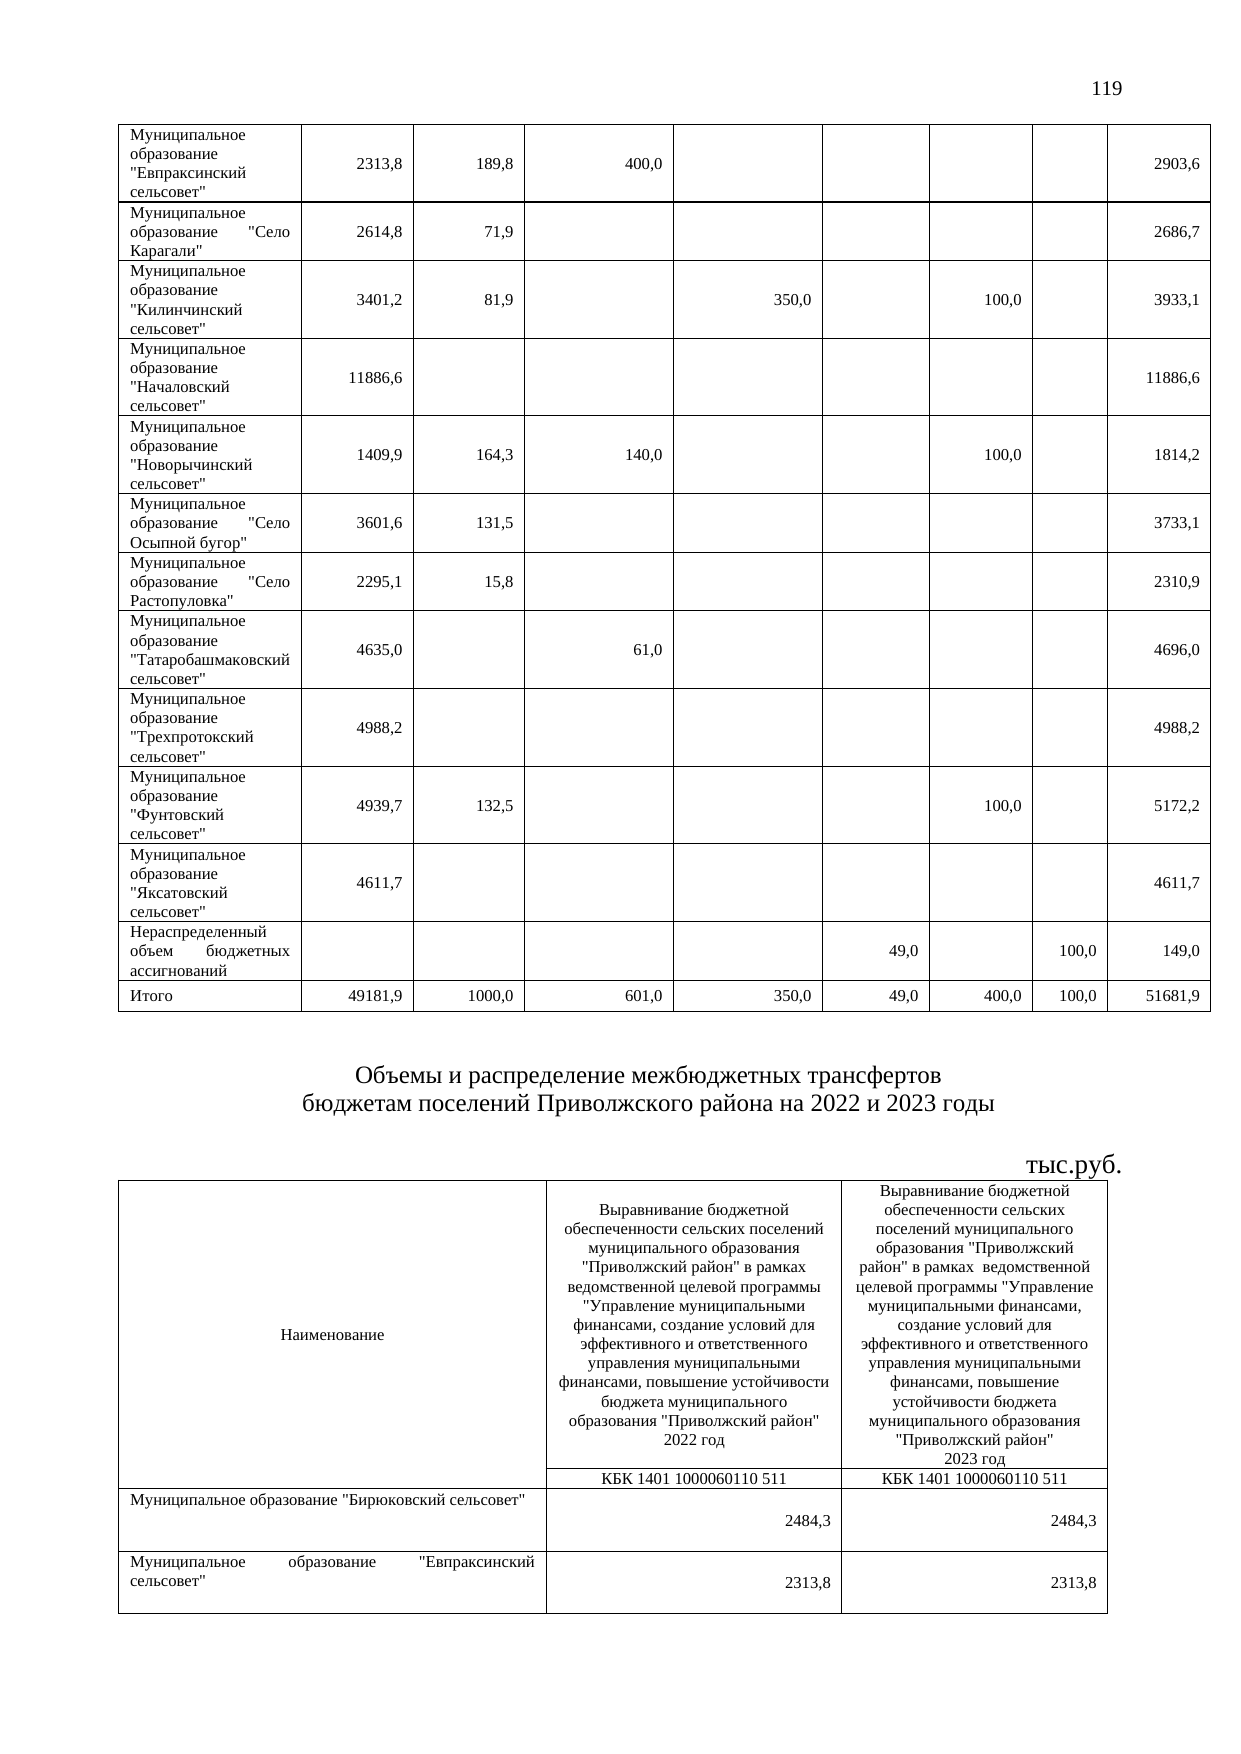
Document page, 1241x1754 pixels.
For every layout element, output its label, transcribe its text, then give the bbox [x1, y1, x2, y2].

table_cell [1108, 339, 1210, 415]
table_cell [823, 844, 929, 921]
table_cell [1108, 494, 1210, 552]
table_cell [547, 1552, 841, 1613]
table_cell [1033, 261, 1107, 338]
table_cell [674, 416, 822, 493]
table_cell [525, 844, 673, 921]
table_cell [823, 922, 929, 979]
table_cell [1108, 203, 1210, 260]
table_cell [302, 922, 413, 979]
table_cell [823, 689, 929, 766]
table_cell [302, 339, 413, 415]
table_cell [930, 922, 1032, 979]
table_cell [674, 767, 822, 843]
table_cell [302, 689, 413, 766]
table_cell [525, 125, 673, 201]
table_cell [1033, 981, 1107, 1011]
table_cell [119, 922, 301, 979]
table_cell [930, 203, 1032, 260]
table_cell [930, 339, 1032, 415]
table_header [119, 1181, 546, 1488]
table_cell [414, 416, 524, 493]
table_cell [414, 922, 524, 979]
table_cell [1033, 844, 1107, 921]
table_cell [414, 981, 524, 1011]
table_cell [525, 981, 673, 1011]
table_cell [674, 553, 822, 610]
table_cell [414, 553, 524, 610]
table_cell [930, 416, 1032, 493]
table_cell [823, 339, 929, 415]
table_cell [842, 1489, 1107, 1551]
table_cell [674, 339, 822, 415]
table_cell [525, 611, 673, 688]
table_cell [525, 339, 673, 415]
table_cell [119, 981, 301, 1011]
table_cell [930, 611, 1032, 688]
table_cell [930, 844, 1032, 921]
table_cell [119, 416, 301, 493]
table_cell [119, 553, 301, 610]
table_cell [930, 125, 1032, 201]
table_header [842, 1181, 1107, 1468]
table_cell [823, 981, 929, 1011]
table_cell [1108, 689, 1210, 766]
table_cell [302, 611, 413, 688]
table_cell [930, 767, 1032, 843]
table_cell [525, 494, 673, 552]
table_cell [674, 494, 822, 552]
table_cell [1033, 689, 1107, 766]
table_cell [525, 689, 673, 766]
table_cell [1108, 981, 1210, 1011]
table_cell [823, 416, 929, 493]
text Объемы и распределение межбюджетных трансфертов [118, 1060, 1122, 1088]
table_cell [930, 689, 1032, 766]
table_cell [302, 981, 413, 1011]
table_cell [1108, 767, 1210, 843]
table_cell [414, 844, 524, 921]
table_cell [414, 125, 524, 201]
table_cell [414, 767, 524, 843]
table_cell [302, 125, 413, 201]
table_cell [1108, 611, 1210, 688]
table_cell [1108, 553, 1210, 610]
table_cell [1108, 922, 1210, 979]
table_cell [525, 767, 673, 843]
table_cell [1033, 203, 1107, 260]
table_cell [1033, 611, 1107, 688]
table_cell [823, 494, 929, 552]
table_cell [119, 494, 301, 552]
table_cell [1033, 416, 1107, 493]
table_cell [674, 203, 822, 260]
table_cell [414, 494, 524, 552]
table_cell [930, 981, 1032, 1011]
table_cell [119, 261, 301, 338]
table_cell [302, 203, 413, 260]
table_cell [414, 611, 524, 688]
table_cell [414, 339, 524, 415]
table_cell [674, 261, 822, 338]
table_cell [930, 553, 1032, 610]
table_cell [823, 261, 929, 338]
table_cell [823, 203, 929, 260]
text бюджетам поселений Приволжского района на 2022 и 2023 годы [118, 1088, 1122, 1117]
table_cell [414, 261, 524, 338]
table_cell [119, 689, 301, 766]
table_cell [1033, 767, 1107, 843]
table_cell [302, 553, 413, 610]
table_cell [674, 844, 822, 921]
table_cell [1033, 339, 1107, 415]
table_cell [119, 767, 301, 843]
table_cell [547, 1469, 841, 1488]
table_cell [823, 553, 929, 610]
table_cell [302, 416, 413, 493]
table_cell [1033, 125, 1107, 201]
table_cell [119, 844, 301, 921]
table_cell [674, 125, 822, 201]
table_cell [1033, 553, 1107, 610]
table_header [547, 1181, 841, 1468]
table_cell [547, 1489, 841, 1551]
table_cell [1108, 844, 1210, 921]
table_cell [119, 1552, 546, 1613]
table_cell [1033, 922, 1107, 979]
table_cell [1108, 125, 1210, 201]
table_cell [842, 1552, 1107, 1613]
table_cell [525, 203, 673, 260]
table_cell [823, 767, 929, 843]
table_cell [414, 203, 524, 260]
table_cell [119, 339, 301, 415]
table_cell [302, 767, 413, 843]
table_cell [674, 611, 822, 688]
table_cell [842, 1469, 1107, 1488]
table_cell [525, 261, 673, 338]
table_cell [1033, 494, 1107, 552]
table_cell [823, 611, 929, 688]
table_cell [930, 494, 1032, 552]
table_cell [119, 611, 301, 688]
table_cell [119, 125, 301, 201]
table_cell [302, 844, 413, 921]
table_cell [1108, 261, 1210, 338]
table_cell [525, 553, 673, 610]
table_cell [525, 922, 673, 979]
text тыс.руб. [118, 1148, 1122, 1179]
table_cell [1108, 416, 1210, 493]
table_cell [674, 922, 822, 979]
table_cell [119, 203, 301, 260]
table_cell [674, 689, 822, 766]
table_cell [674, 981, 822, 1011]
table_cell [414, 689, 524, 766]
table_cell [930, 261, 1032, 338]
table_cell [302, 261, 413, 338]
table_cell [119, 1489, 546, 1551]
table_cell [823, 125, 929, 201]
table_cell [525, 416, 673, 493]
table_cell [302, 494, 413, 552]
